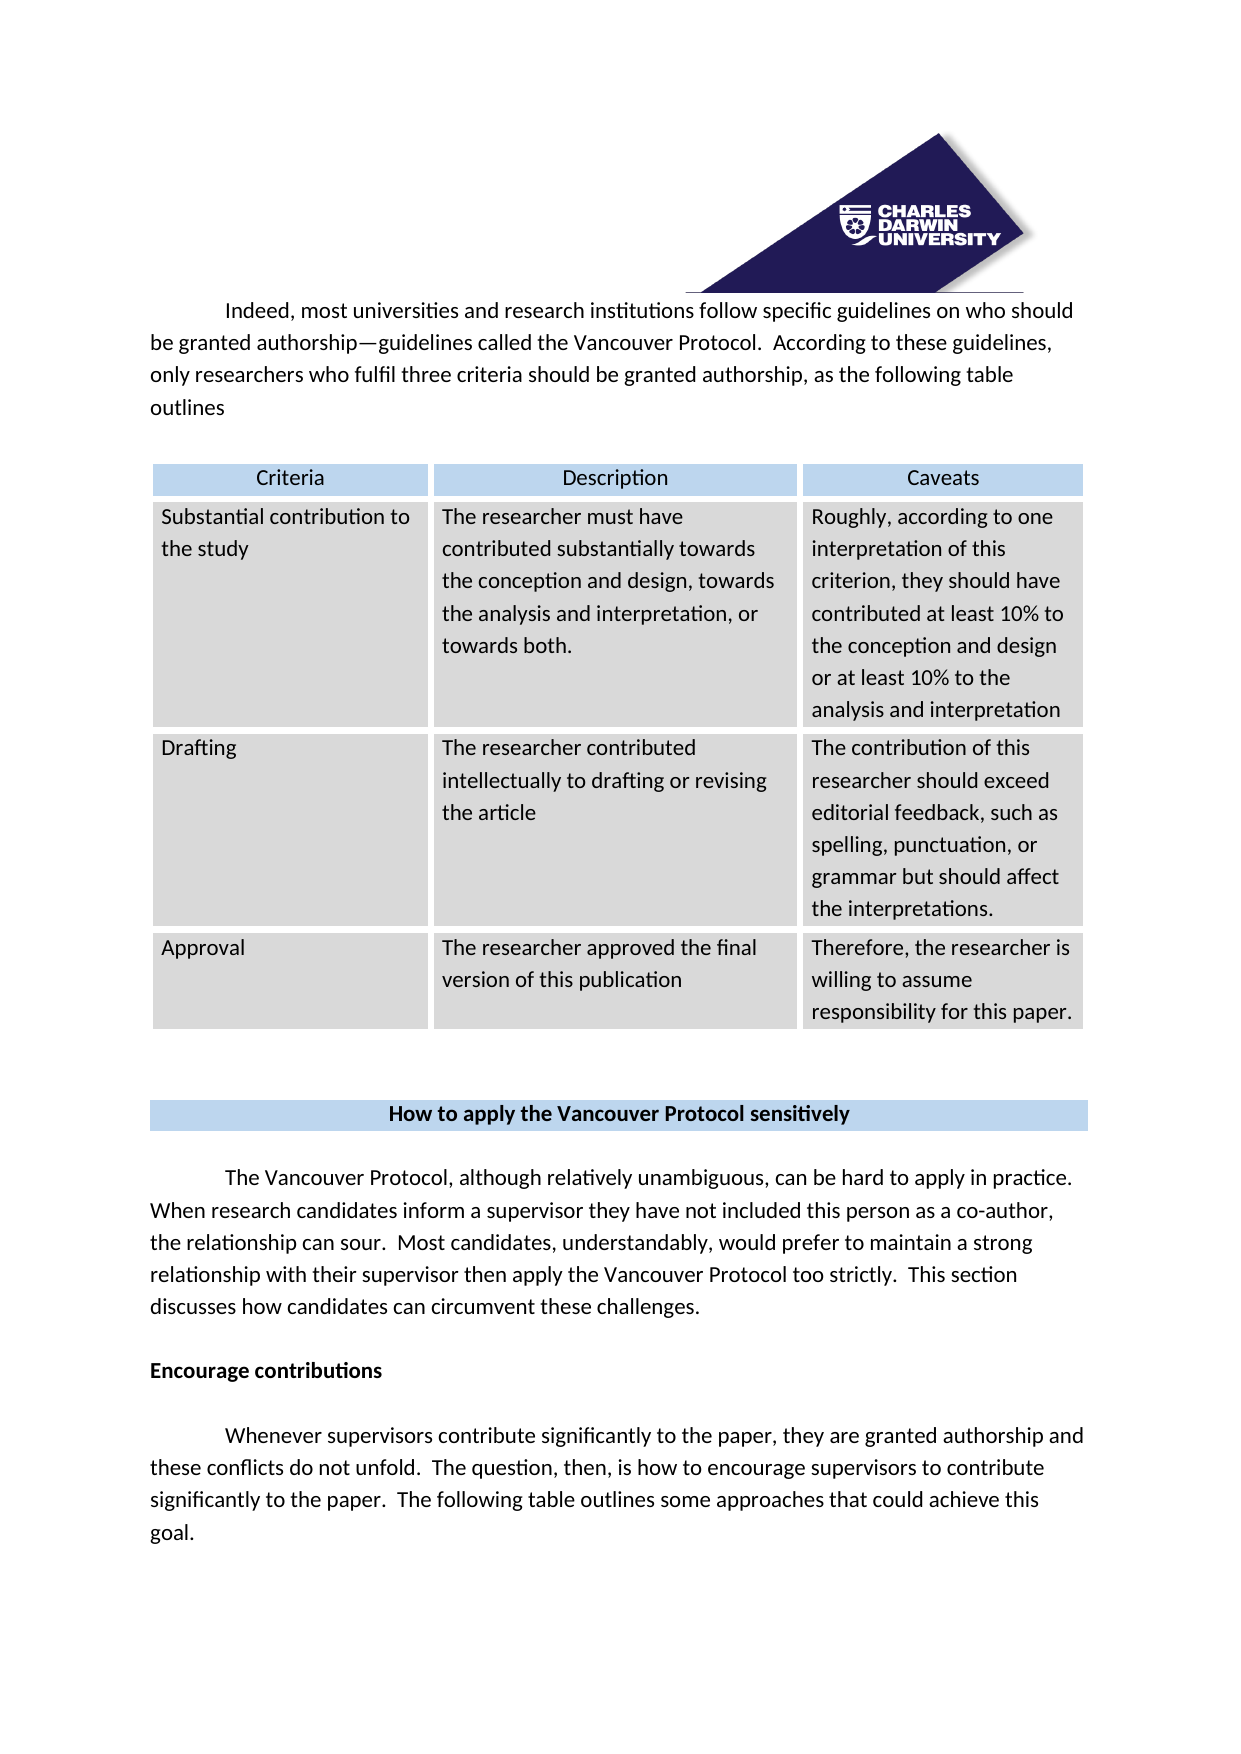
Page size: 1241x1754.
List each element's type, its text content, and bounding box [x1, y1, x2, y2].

table_cell Therefore, the researcher is willing to assume responsibility for this paper. [803, 933, 1083, 1029]
table_cell The contribution of this researcher should exceed editorial feedback, such as spelling, punctuation, or grammar but should affect the interpretations. [803, 734, 1083, 926]
table_header Description [434, 464, 797, 496]
picture [633, 73, 1091, 293]
text Whenever supervisors contribute significantly to the paper, they are granted authorship and these conflicts do not unfold. The question, then, is how to encourage supervisors to contribute significantly to the paper. The following table outlines some approaches that could achieve this goal. [150, 1421, 1090, 1546]
table_header Criteria [153, 464, 428, 496]
table_cell Drafting [153, 734, 428, 926]
table_cell Substantial contribution to the study [153, 502, 428, 727]
table_cell The researcher approved the final version of this publication [434, 933, 797, 1029]
table_cell Approval [153, 933, 428, 1029]
text Encourage contributions [150, 1357, 1090, 1385]
table_header Caveats [803, 464, 1083, 496]
table_cell Roughly, according to one interpretation of this criterion, they should have contributed at least 10% to the conception and design or at least 10% to the analysis and interpretation [803, 502, 1083, 727]
table_cell The researcher contributed intellectually to drafting or revising the article [434, 734, 797, 926]
table_header How to apply the Vancouver Protocol sensitively [150, 1100, 1088, 1131]
text The Vancouver Protocol, although relatively unambiguous, can be hard to apply in practice. When research candidates inform a supervisor they have not included this person as a co-author, the relationship can sour. Most candidates, understandably, would prefer to maintain a strong relationship with their supervisor then apply the Vancouver Protocol too strictly. This section discusses how candidates can circumvent these challenges. [150, 1163, 1090, 1320]
table_cell The researcher must have contributed substantially towards the conception and design, towards the analysis and interpretation, or towards both. [434, 502, 797, 727]
text Indeed, most universities and research institutions follow specific guidelines on who should be granted authorship—guidelines called the Vancouver Protocol. According to these guidelines, only researchers who fulfil three criteria should be granted authorship, as the following table outlines [150, 296, 1090, 421]
